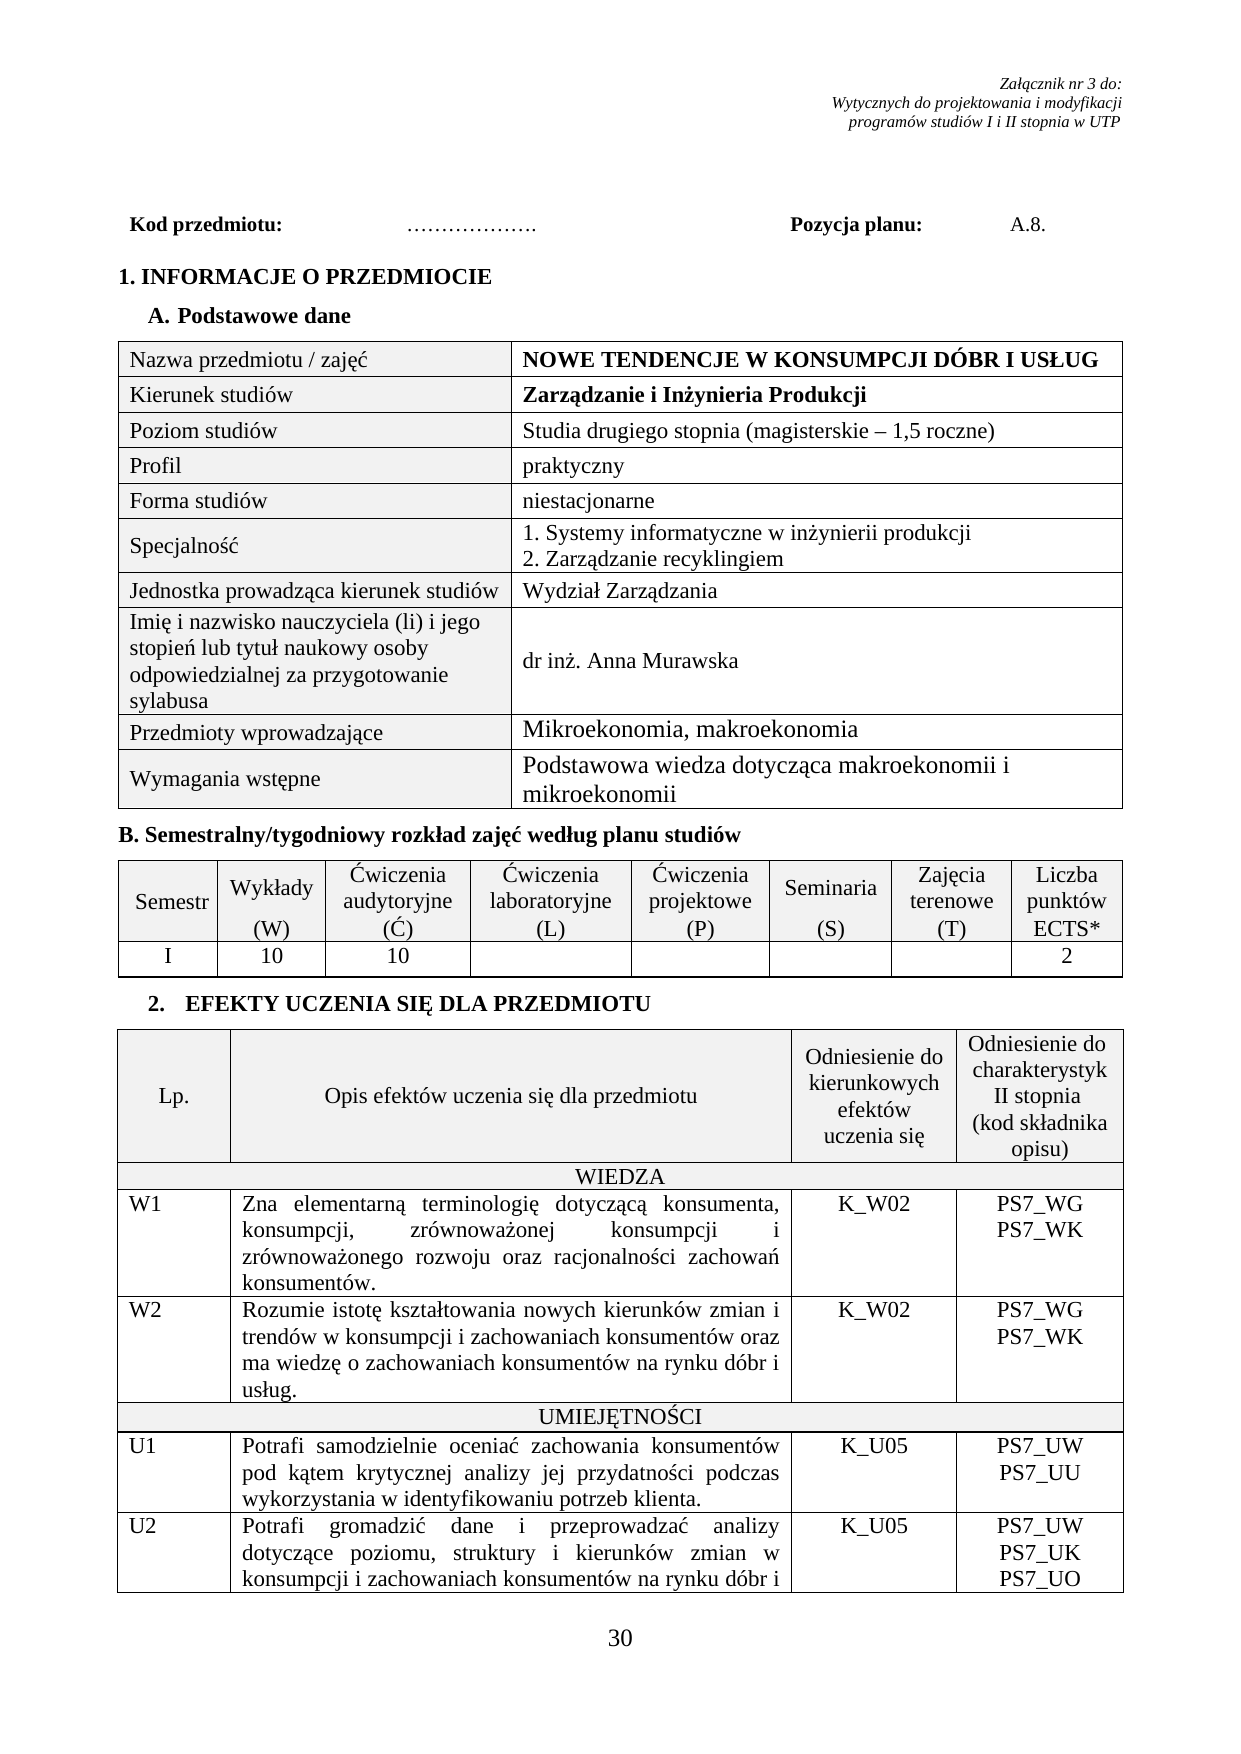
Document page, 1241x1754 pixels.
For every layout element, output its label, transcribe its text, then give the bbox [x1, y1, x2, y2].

table_cell U1 [118, 1433, 230, 1512]
list EFEKTY UCZENIA SIĘ DLA PRZEDMIOTU [148, 990, 1122, 1016]
table_cell (Ć) [326, 914, 470, 941]
table_cell Mikroekonomia, makroekonomia [512, 715, 1122, 749]
table_header NOWE TENDENCJE W KONSUMPCJI DÓBR I USŁUG [512, 342, 1122, 376]
table_cell Zarządzanie i Inżynieria Produkcji [512, 377, 1122, 412]
table_cell Studia drugiego stopnia (magisterskie – 1,5 roczne) [512, 413, 1122, 447]
table_cell Zna elementarną terminologię dotyczącą konsumenta, konsumpcji, zrównoważonej konsumpcji i zrównoważonego rozwoju oraz racjonalności zachowań konsumentów. [231, 1190, 791, 1296]
table_cell K_U05 [792, 1513, 956, 1592]
table_header Liczba punktów [1012, 861, 1122, 914]
table_cell Jednostka prowadząca kierunek studiów [119, 573, 511, 607]
table_cell Kierunek studiów [119, 377, 511, 412]
table_cell 10 [326, 942, 470, 976]
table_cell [231, 1513, 791, 1592]
table_cell UMIEJĘTNOŚCI [118, 1403, 1123, 1431]
table_header Wykłady [218, 861, 325, 914]
table_cell Podstawowa wiedza dotycząca makroekonomii i mikroekonomii [512, 750, 1122, 807]
table_cell (P) [632, 914, 769, 941]
table_cell (W) [218, 914, 325, 941]
table_cell ECTS* [1012, 914, 1122, 941]
table_cell K_W02 [792, 1190, 956, 1296]
table_cell [892, 942, 1011, 976]
table_cell K_W02 [792, 1297, 956, 1402]
table_header Kod przedmiotu: [118, 203, 369, 251]
table_cell Imię i nazwisko nauczyciela (li) i jego stopień lub tytuł naukowy osoby odpowiedzialnej za przygotowanie sylabusa [119, 608, 511, 713]
table_header Ćwiczenia laboratoryjne [471, 861, 631, 914]
table_cell [471, 942, 631, 976]
table_header Zajęcia terenowe [892, 861, 1011, 914]
list B. Semestralny/tygodniowy rozkład zajęć według planu studiów [118, 821, 1122, 847]
table_cell PS7_UW PS7_UU [957, 1433, 1123, 1512]
text 1. INFORMACJE O PRZEDMIOCIE [118, 263, 1122, 289]
table_cell WIEDZA [118, 1163, 1123, 1189]
table_cell 10 [218, 942, 325, 976]
table_cell Forma studiów [119, 484, 511, 518]
table_cell Rozumie istotę kształtowania nowych kierunków zmian i trendów w konsumpcji i zachowaniach konsumentów oraz ma wiedzę o zachowaniach konsumentów na rynku dóbr i usług. [231, 1297, 791, 1402]
table_cell Potrafi samodzielnie oceniać zachowania konsumentów pod kątem krytycznej analizy jej przydatności podczas wykorzystania w identyfikowaniu potrzeb klienta. [231, 1433, 791, 1512]
table_header Lp. [118, 1030, 230, 1162]
table_cell Profil [119, 448, 511, 482]
table_cell (L) [471, 914, 631, 941]
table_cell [957, 1513, 1123, 1592]
table_cell PS7_WG PS7_WK [957, 1297, 1123, 1402]
table_cell praktyczny [512, 448, 1122, 482]
table_cell dr inż. Anna Murawska [512, 608, 1122, 713]
table_cell W2 [118, 1297, 230, 1402]
table_header Opis efektów uczenia się dla przedmiotu [231, 1030, 791, 1162]
table_cell [632, 942, 769, 976]
table_header Odniesienie do kierunkowych efektów uczenia się [792, 1030, 956, 1162]
table_cell I [119, 942, 217, 976]
table_header Seminaria [770, 861, 891, 914]
table_header Semestr [119, 861, 217, 941]
table_cell (T) [892, 914, 1011, 941]
table_cell [770, 942, 891, 976]
table_header Ćwiczenia audytoryjne [326, 861, 470, 914]
table_header ………………. [369, 203, 573, 251]
table_cell K_U05 [792, 1433, 956, 1512]
table_cell PS7_WG PS7_WK [957, 1190, 1123, 1296]
table_cell 1. Systemy informatyczne w inżynierii produkcji 2. Zarządzanie recyklingiem [512, 519, 1122, 572]
table_cell Przedmioty wprowadzające [119, 715, 511, 749]
table_header Pozycja planu: [573, 203, 934, 251]
table_cell niestacjonarne [512, 484, 1122, 518]
table_cell W1 [118, 1190, 230, 1296]
table_header Ćwiczenia projektowe [632, 861, 769, 914]
table_header Odniesienie do charakterystyk II stopnia (kod składnika opisu) [957, 1030, 1123, 1162]
table_cell 2 [1012, 942, 1122, 976]
table_cell Wydział Zarządzania [512, 573, 1122, 607]
table_cell Specjalność [119, 519, 511, 572]
list Podstawowe dane [148, 302, 1122, 328]
table_cell (S) [770, 914, 891, 941]
table_cell Poziom studiów [119, 413, 511, 447]
table_header Nazwa przedmiotu / zajęć [119, 342, 511, 376]
table_header A.8. [934, 203, 1122, 251]
table_cell U2 [118, 1513, 230, 1592]
table_cell Wymagania wstępne [119, 750, 511, 807]
